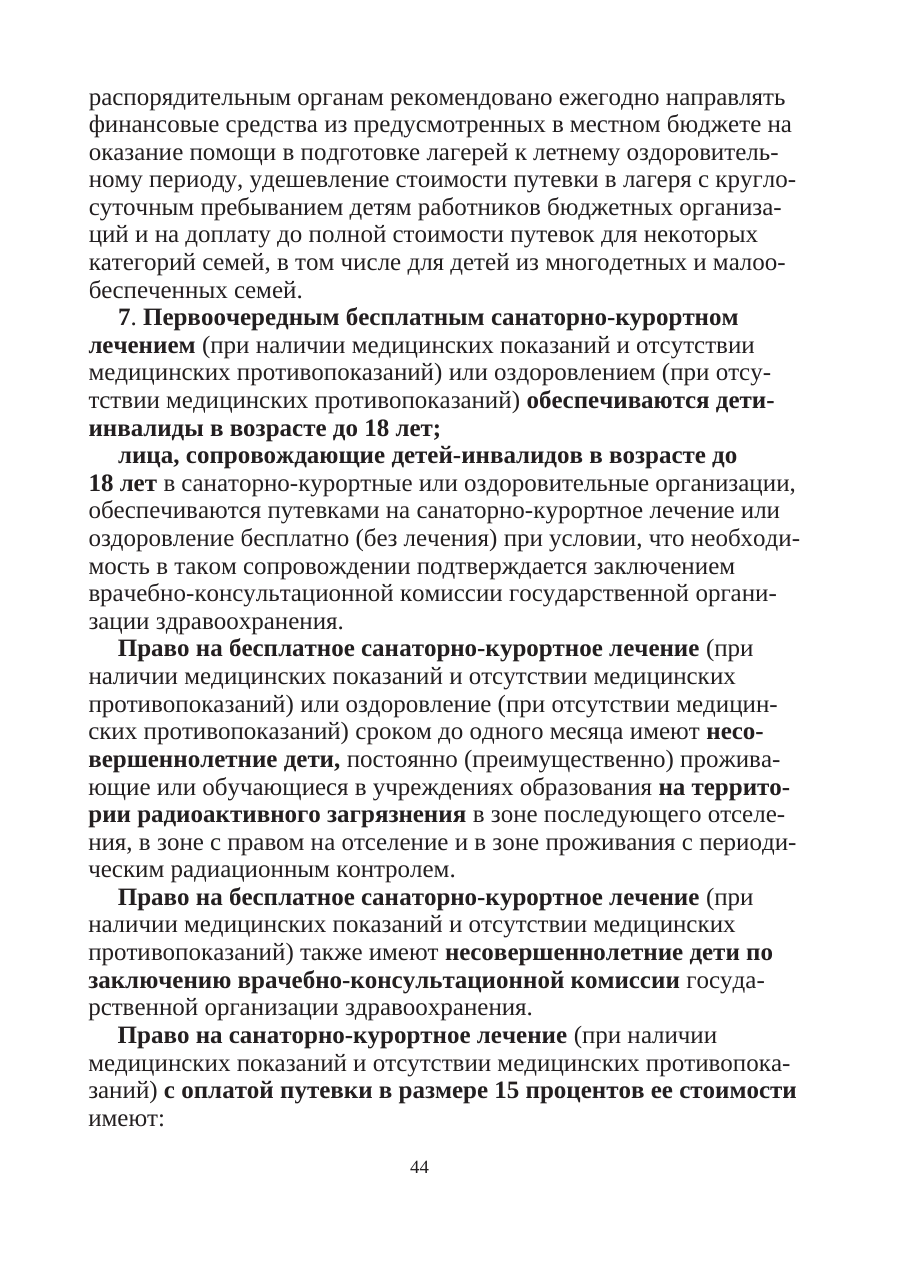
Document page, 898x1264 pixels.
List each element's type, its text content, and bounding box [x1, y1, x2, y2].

text медицинских показаний и отсутствии медицинских противопока- [88, 1049, 898, 1076]
text суточным пребыванием детям работников бюджетных организа- [88, 193, 898, 221]
text мость в таком сопровождении подтверждается заключением [88, 552, 898, 579]
text лечением (при наличии медицинских показаний и отсутствии [88, 331, 898, 359]
text Право на бесплатное санаторно-курортное лечение (при [118, 635, 898, 662]
text противопоказаний) также имеют несовершеннолетние дети по [88, 938, 898, 966]
text врачебно-консультационной комиссии государственной органи- [88, 579, 898, 607]
text ющие или обучающиеся в учреждениях образования на террито- [88, 773, 898, 800]
text заний) с оплатой путевки в размере 15 процентов ее стоимости [88, 1076, 898, 1104]
text наличии медицинских показаний и отсутствии медицинских [88, 662, 898, 690]
text ному периоду, удешевление стоимости путевки в лагеря с кругло- [88, 166, 898, 193]
text оздоровление бесплатно (без лечения) при условии, что необходи- [88, 524, 898, 552]
text финансовые средства из предусмотренных в местном бюджете на [88, 110, 898, 138]
text противопоказаний) или оздоровление (при отсутствии медицин- [88, 690, 898, 718]
text ческим радиационным контролем. [88, 856, 898, 883]
text 18 лет в санаторно-курортные или оздоровительные организации, [88, 469, 898, 497]
text Право на санаторно-курортное лечение (при наличии [117, 1021, 898, 1049]
text обеспечиваются путевками на санаторно-курортное лечение или [88, 497, 898, 524]
text беспеченных семей. [88, 276, 898, 303]
text тствии медицинских противопоказаний) обеспечиваются дети- [88, 386, 898, 414]
text 44 [410, 1160, 898, 1177]
text рственной организации здравоохранения. [88, 994, 898, 1021]
text категорий семей, в том числе для детей из многодетных и малоо- [88, 248, 898, 276]
text распорядительным органам рекомендовано ежегодно направлять [88, 88, 898, 110]
text наличии медицинских показаний и отсутствии медицинских [88, 911, 898, 938]
text 7. Первоочередным бесплатным санаторно-курортном [118, 303, 898, 331]
text рии радиоактивного загрязнения в зоне последующего отселе- [88, 800, 898, 828]
text ния, в зоне с правом на отселение и в зоне проживания с периоди- [88, 828, 898, 856]
text зации здравоохранения. [88, 607, 898, 635]
text оказание помощи в подготовке лагерей к летнему оздоровитель- [88, 138, 898, 166]
text ских противопоказаний) сроком до одного месяца имеют несо- [88, 718, 898, 745]
text заключению врачебно-консультационной комиссии госуда- [88, 966, 898, 994]
text инвалиды в возрасте до 18 лет; [88, 414, 898, 442]
text ций и на доплату до полной стоимости путевок для некоторых [88, 221, 898, 248]
text Право на бесплатное санаторно-курортное лечение (при [118, 883, 898, 911]
text медицинских противопоказаний) или оздоровлением (при отсу- [88, 359, 898, 386]
text вершеннолетние дети, постоянно (преимущественно) прожива- [88, 745, 898, 773]
text лица, сопровождающие детей-инвалидов в возрасте до [118, 442, 898, 469]
text имеют: [88, 1104, 898, 1132]
